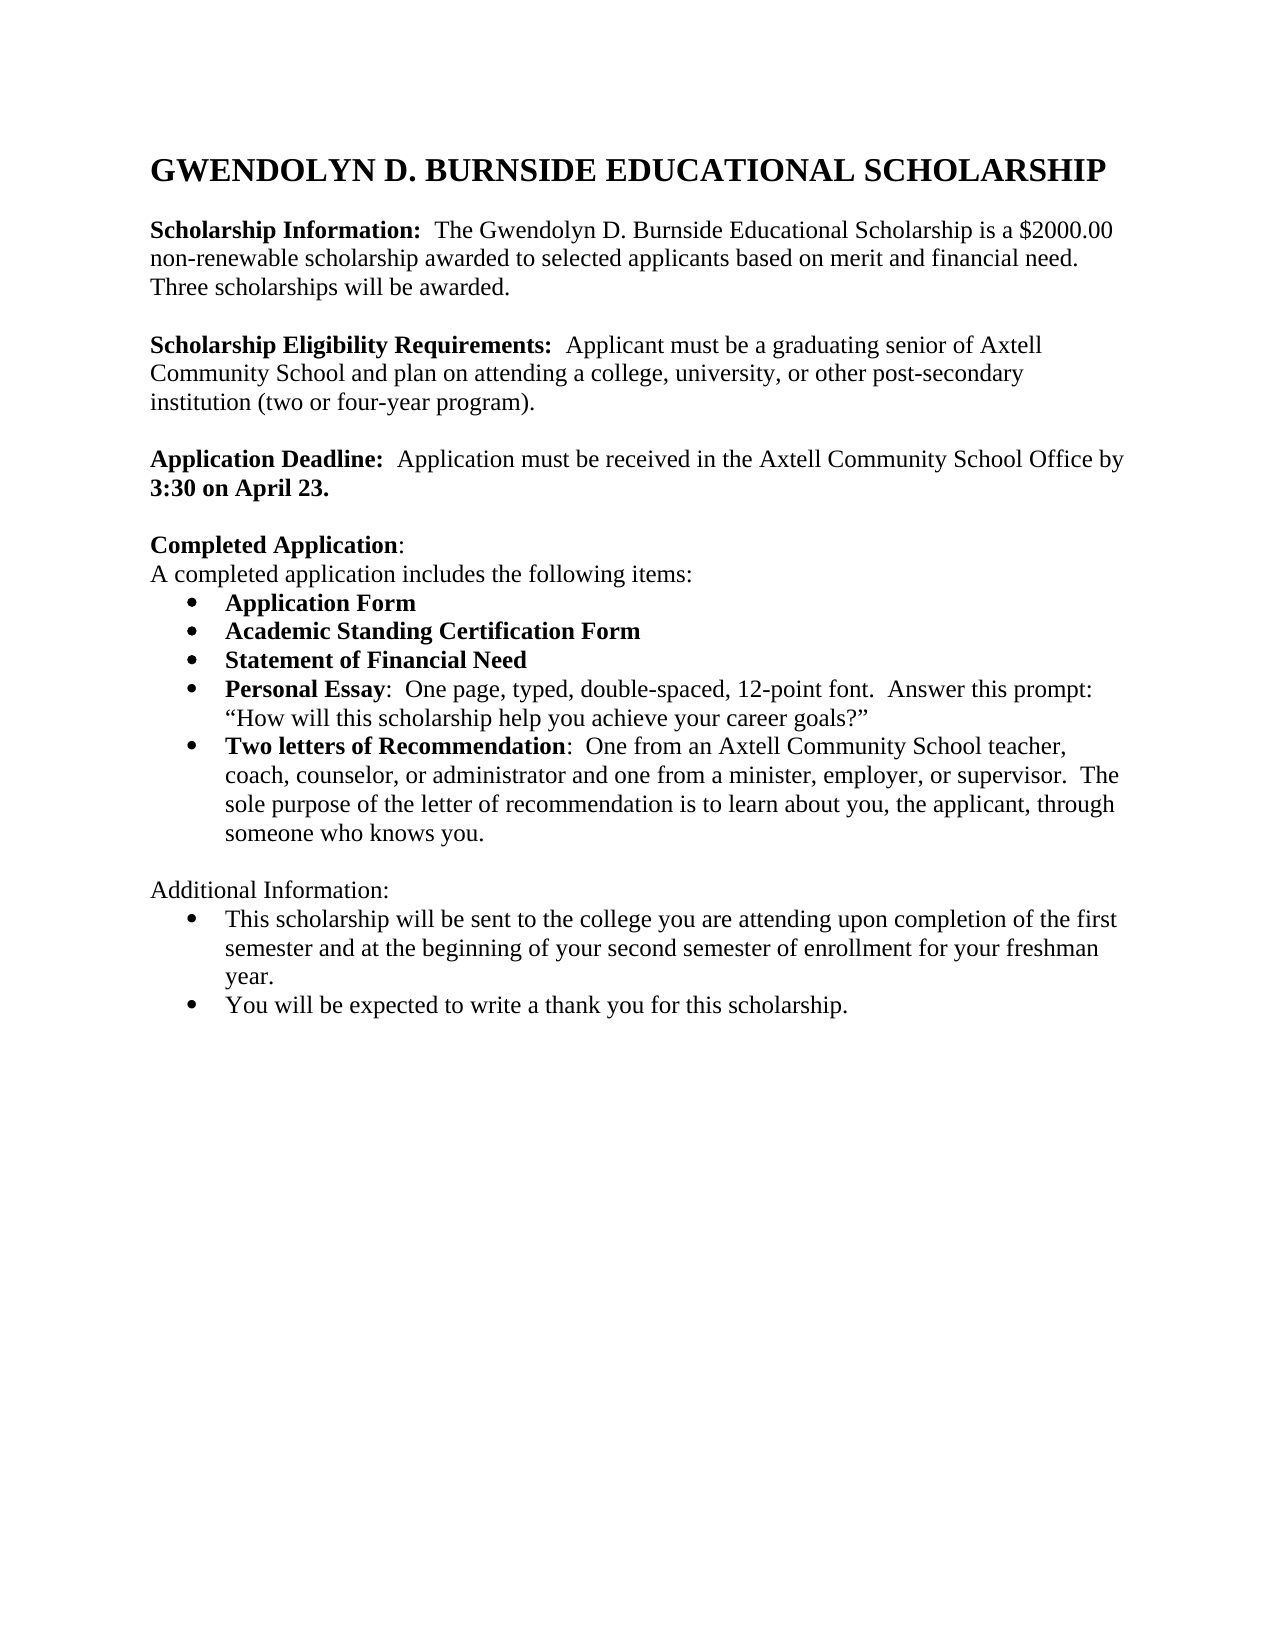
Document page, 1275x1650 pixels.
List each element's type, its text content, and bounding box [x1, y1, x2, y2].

list You will be expected to write a thank you for this scholarship. [187, 990, 1125, 1019]
list This scholarship will be sent to the college you are attending upon completion of the first semester and at the beginning of your second semester of enrollment for your freshman year. [187, 904, 1125, 990]
list Academic Standing Certification Form [187, 616, 1125, 645]
text Scholarship Eligibility Requirements: Applicant must be a graduating senior of Axtell Community School and plan on attending a college, university, or other post-secondary institution (two or four-year program). [150, 330, 1125, 416]
text Application Deadline: Application must be received in the Axtell Community School Office by 3:30 on April 23. [150, 444, 1125, 501]
text Completed Application: [150, 530, 1125, 559]
text Scholarship Information: The Gwendolyn D. Burnside Educational Scholarship is a $2000.00 non-renewable scholarship awarded to selected applicants based on merit and financial need. Three scholarships will be awarded. [150, 215, 1125, 301]
text GWENDOLYN D. BURNSIDE EDUCATIONAL SCHOLARSHIP [150, 150, 1125, 188]
list Statement of Financial Need [187, 645, 1125, 674]
text Additional Information: [150, 875, 1125, 904]
text A completed application includes the following items: [150, 559, 1125, 588]
list Personal Essay: One page, typed, double-spaced, 12-point font. Answer this prompt: “How will this scholarship help you achieve your career goals?” [187, 674, 1125, 731]
list Two letters of Recommendation: One from an Axtell Community School teacher, coach, counselor, or administrator and one from a minister, employer, or supervisor. The sole purpose of the letter of recommendation is to learn about you, the applicant, through someone who knows you. [187, 731, 1125, 846]
list Application Form [187, 588, 1125, 616]
